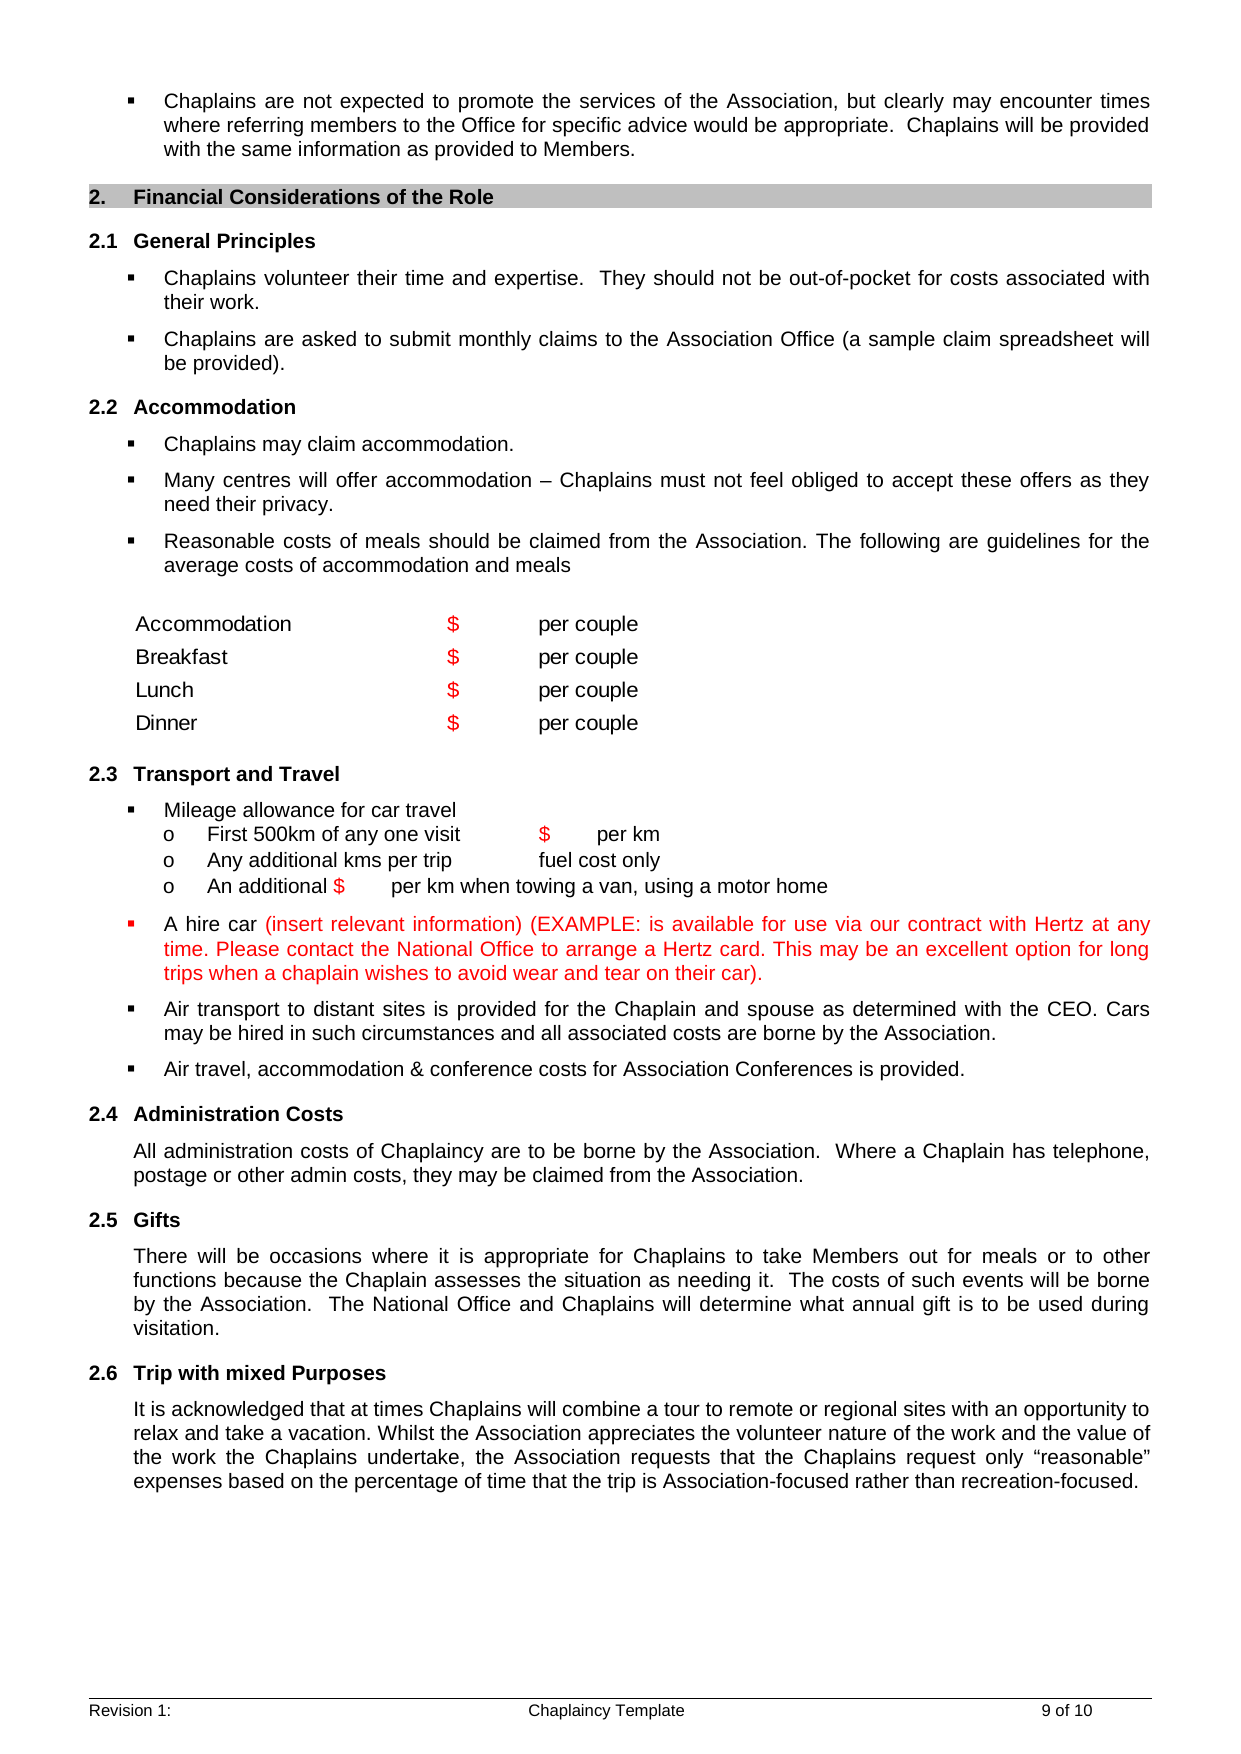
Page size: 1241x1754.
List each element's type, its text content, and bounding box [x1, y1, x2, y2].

subtitle A hire car (insert relevant information) (EXAMPLE: is available for use via our contract with Hertz at any time. Please contact the National Office to arrange a Hertz card. This may be an excellent option for long trips when a chaplain wishes to avoid wear and tear on their car). [126, 912, 1152, 984]
subtitle Chaplains volunteer their time and expertise. They should not be out-of-pocket for costs associated with their work. [126, 266, 1152, 314]
list Any additional kms per trip fuel cost only [162, 848, 1152, 874]
subtitle Air transport to distant sites is provided for the Chaplain and spouse as determined with the CEO. Cars may be hired in such circumstances and all associated costs are borne by the Association. [126, 997, 1152, 1045]
list An additional $ per km when towing a van, using a motor home [162, 874, 1152, 900]
subtitle Trip with mixed Purposes [89, 1361, 1152, 1384]
subtitle Gifts [89, 1207, 1152, 1231]
subtitle Chaplains are asked to submit monthly claims to the Association Office (a sample claim spreadsheet will be provided). [126, 326, 1152, 374]
subtitle Transport and Travel [89, 762, 1152, 786]
subtitle Mileage allowance for car travel [126, 798, 1152, 822]
subtitle All administration costs of Chaplaincy are to be borne by the Association. Where a Chaplain has telephone, postage or other admin costs, they may be claimed from the Association. [133, 1139, 1152, 1187]
subtitle 2.1 General Principles [89, 229, 1152, 253]
subtitle Many centres will offer accommodation – Chaplains must not feel obliged to accept these offers as they need their privacy. [126, 468, 1152, 516]
subtitle 2.2 Accommodation [89, 395, 1152, 419]
subtitle Chaplains may claim accommodation. [126, 432, 1152, 456]
subtitle Chaplains are not expected to promote the services of the Association, but clearly may encounter times where referring members to the Office for specific advice would be appropriate. Chaplains will be provided with the same information as provided to Members. [126, 89, 1152, 161]
subtitle There will be occasions where it is appropriate for Chaplains to take Members out for meals or to other functions because the Chaplain assesses the situation as needing it. The costs of such events will be borne by the Association. The National Office and Chaplains will determine what annual gift is to be used during visitation. [133, 1244, 1152, 1340]
list First 500km of any one visit $ per km [162, 822, 1152, 848]
subtitle 2. Financial Considerations of the Role [89, 184, 1152, 208]
subtitle It is acknowledged that at times Chaplains will combine a tour to remote or regional sites with an opportunity to relax and take a vacation. Whilst the Association appreciates the volunteer nature of the work and the value of the work the Chaplains undertake, the Association requests that the Chaplains request only “reasonable” expenses based on the percentage of time that the trip is Association-focused rather than recreation-focused. [133, 1397, 1152, 1493]
subtitle Reasonable costs of meals should be claimed from the Association. The following are guidelines for the average costs of accommodation and meals [126, 529, 1152, 577]
subtitle Administration Costs [89, 1102, 1152, 1126]
subtitle Air travel, accommodation & conference costs for Association Conferences is provided. [126, 1057, 1152, 1081]
